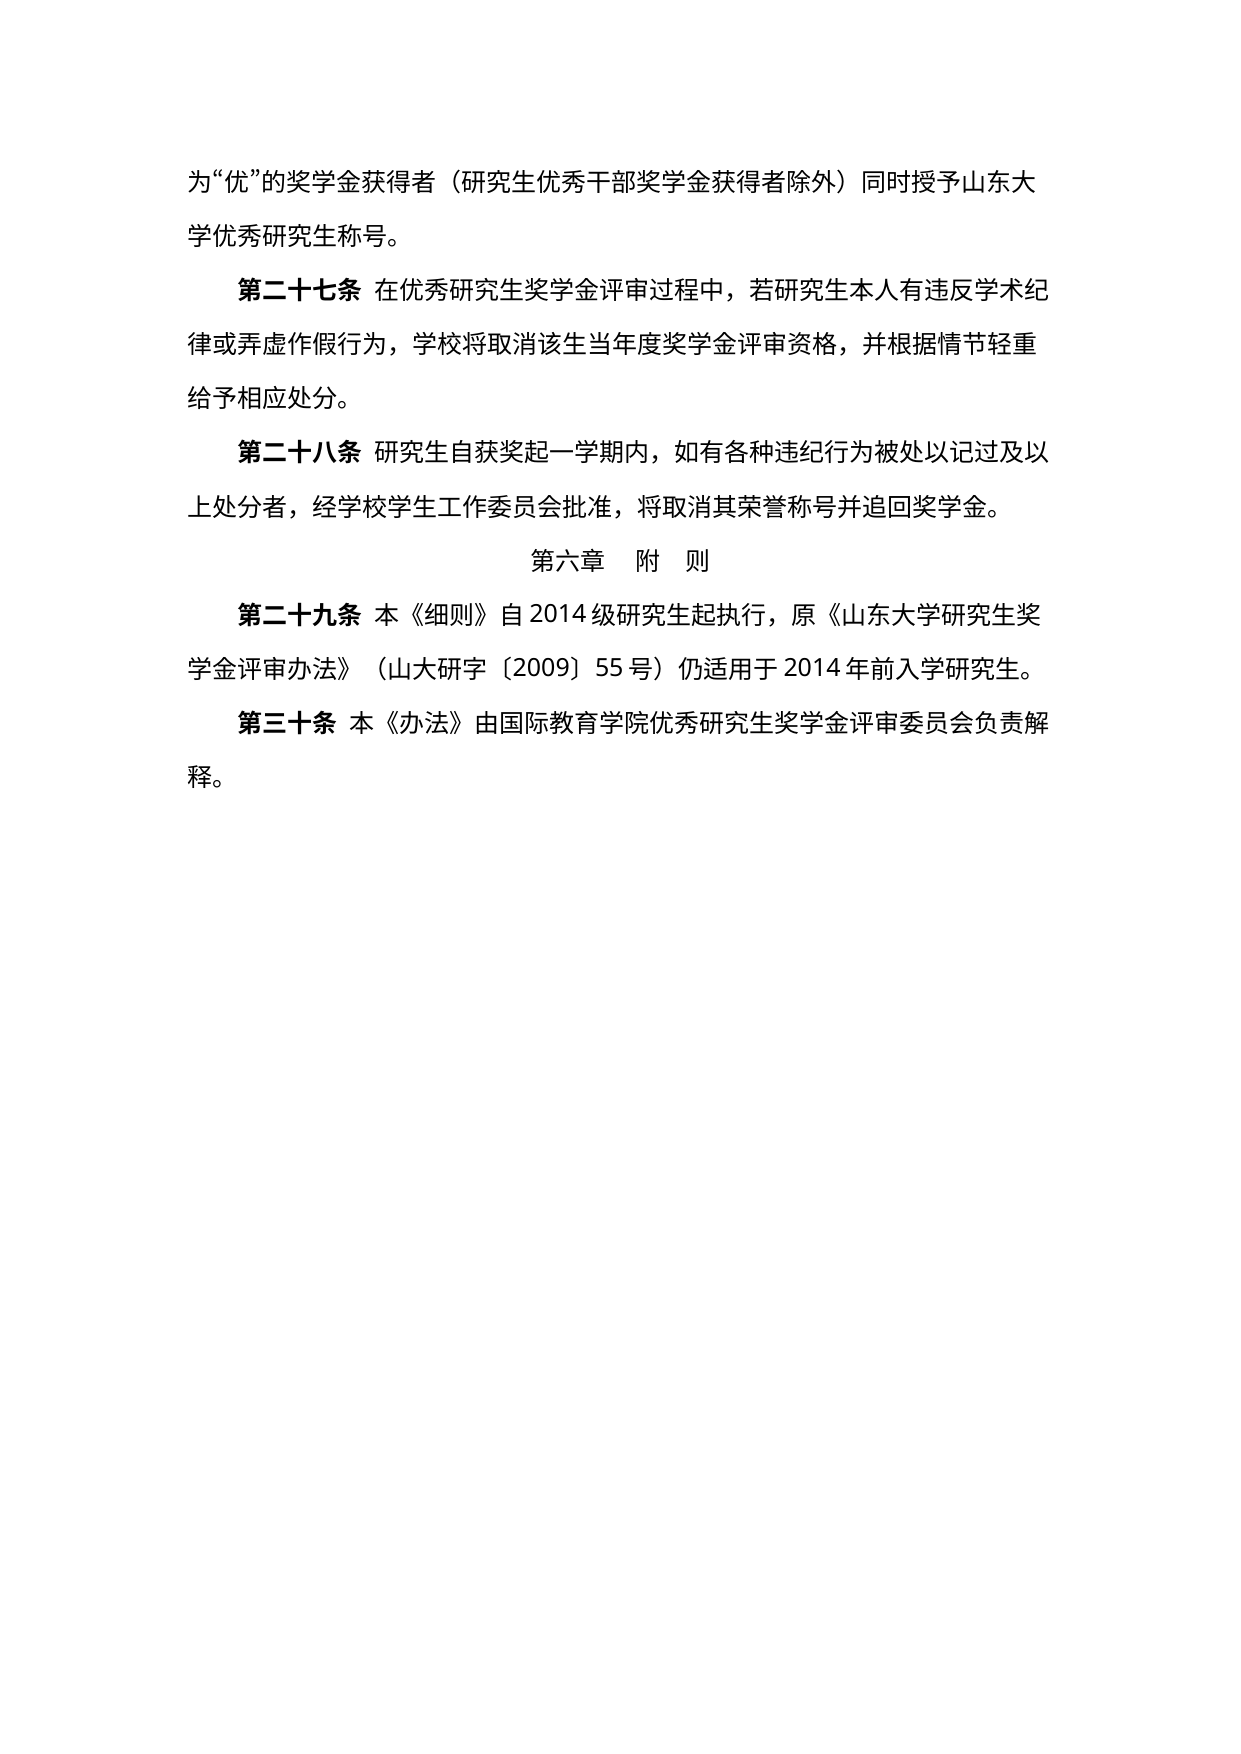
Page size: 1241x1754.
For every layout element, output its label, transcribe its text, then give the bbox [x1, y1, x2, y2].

text 第三十条 本《办法》由国际教育学院优秀研究生奖学金评审委员会负责解释。 [187, 704, 1053, 812]
text 第二十八条 研究生自获奖起一学期内，如有各种违纪行为被处以记过及以上处分者，经学校学生工作委员会批准，将取消其荣誉称号并追回奖学金。 [187, 433, 1053, 541]
text 第二十九条 本《细则》自2014级研究生起执行，原《山东大学研究生奖学金评审办法》（山大研字〔2009〕55号）仍适用于2014年前入学研究生。 [187, 595, 1053, 704]
text 第六章 附 则 [188, 541, 1053, 595]
text 第二十七条 在优秀研究生奖学金评审过程中，若研究生本人有违反学术纪律或弄虚作假行为，学校将取消该生当年度奖学金评审资格，并根据情节轻重给予相应处分。 [187, 270, 1053, 433]
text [187, 162, 1053, 270]
